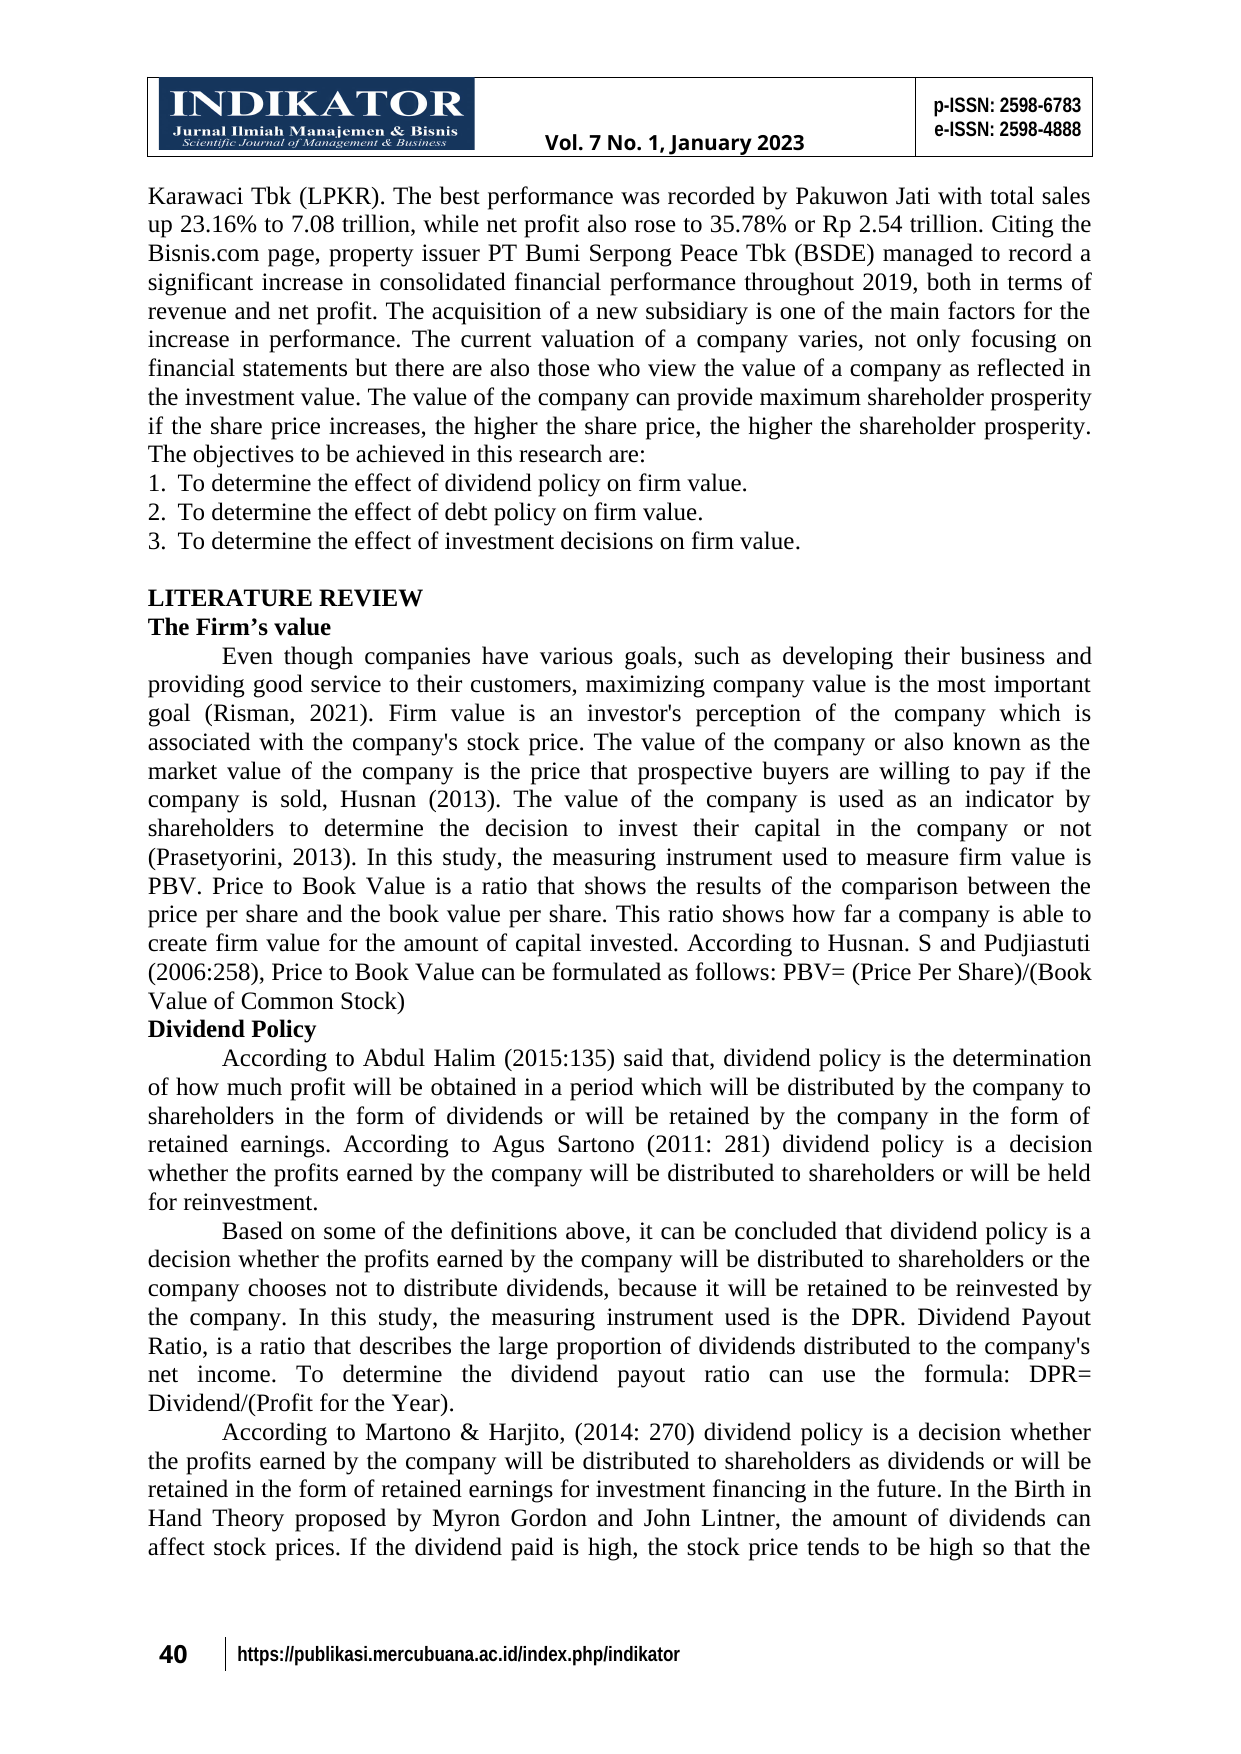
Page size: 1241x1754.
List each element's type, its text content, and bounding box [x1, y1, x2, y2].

text Dividend Policy [148, 1014, 1092, 1043]
picture [158, 77, 475, 150]
text Even though companies have various goals, such as developing their business and providing good service to their customers, maximizing company value is the most important goal (Risman, 2021). Firm value is an investor's perception of the company which is associated with the company's stock price. The value of the company or also known as the market value of the company is the price that prospective buyers are willing to pay if the company is sold, Husnan (2013). The value of the company is used as an indicator by shareholders to determine the decision to invest their capital in the company or not (Prasetyorini, 2013). In this study, the measuring instrument used to measure firm value is PBV. Price to Book Value is a ratio that shows the results of the comparison between the price per share and the book value per share. This ratio shows how far a company is able to create firm value for the amount of capital invested. According to Husnan. S and Pudjiastuti (2006:258), Price to Book Value can be formulated as follows: PBV= (Price Per Share)/(Book Value of Common Stock) [148, 641, 1092, 1014]
text 3. To determine the effect of investment decisions on firm value. [148, 526, 1092, 554]
text According to Abdul Halim (2015:135) said that, dividend policy is the determination of how much profit will be obtained in a period which will be distributed by the company to shareholders in the form of dividends or will be retained by the company in the form of retained earnings. According to Agus Sartono (2011: 281) dividend policy is a decision whether the profits earned by the company will be distributed to shareholders or will be held for reinvestment. [148, 1043, 1092, 1216]
text 1. To determine the effect of dividend policy on firm value. [148, 468, 1092, 497]
text LITERATURE REVIEW [148, 583, 1092, 612]
text The Firm’s value [148, 612, 1092, 641]
text 2. To determine the effect of debt policy on firm value. [148, 497, 1092, 526]
text Based on some of the definitions above, it can be concluded that dividend policy is a decision whether the profits earned by the company will be distributed to shareholders or the company chooses not to distribute dividends, because it will be retained to be reinvested by the company. In this study, the measuring instrument used is the DPR. Dividend Payout Ratio, is a ratio that describes the large proportion of dividends distributed to the company's net income. To determine the dividend payout ratio can use the formula: DPR= Dividend/(Profit for the Year). [148, 1216, 1092, 1417]
